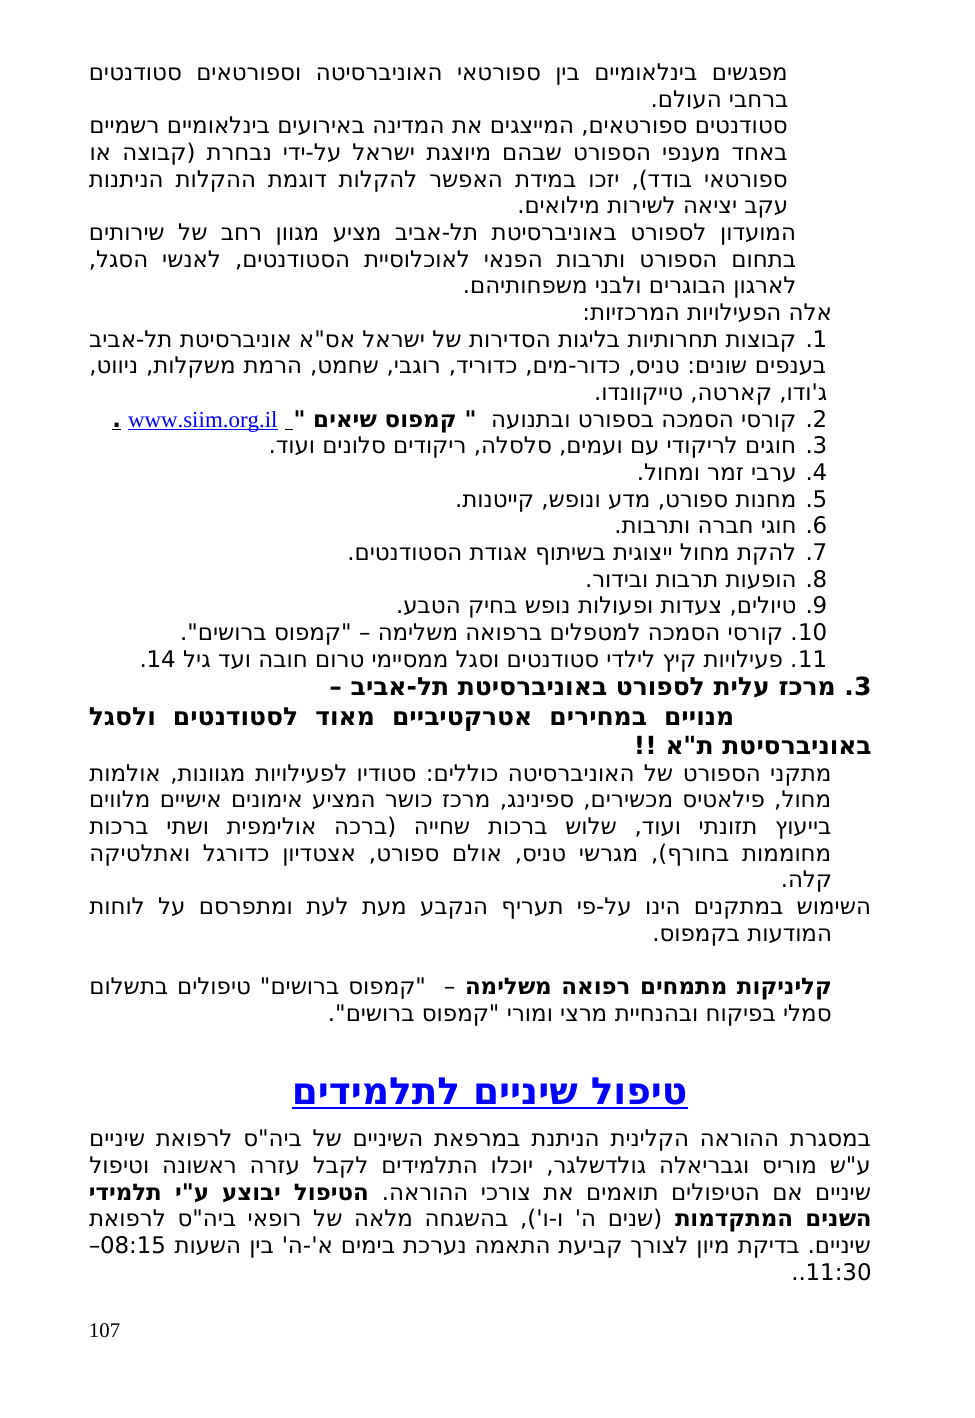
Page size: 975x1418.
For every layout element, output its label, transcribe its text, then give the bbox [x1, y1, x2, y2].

text 3. מרכז עלית לספורט באוניברסיטת תל-אביב – [166, 672, 872, 702]
text 8. הופעות תרבות ובידור. [89, 566, 827, 592]
text קליניקות מתמחים – "קמפוס ברושים" טיפולים בתשלום סמלי בפיקוח ובהנחיית מרצי ומורי "קמפוס ברושים". [89, 973, 832, 1026]
text 1. קבוצות תחרותיות בליגות הסדירות של ישראל אס"א אוניברסיטת תל-אביב בענפים שונים: טניס, כדור-מים, כדוריד, רוגבי, שחמט, הרמת משקלות, ניווט, ג'ודו, קארטה, טייקוונדו. [89, 326, 827, 406]
text 7. להקת מחול ייצוגית בשיתוף אגודת הסטודנטים. [89, 539, 827, 566]
text המועדון לספורט באוניברסיטת תל-אביב מציע מגוון רחב של שירותים בתחום הספורט ותרבות הפנאי לאוכלוסיית הסטודנטים, לאנשי הסגל, לארגון הבוגרים ולבני משפחותיהם. [89, 219, 797, 299]
text 4. ערבי זמר ומחול. [89, 459, 827, 486]
text 10. קורסי הסמכה למטפלים ב – "קמפוס ברושים". [89, 619, 827, 646]
text 11. פעילויות קיץ לילדי סטודנטים וסגל ממסיימי טרום חובה ועד גיל 14. [89, 646, 827, 672]
text 3. חוגים לריקודי עם ועמים, סלסלה, ריקודים סלונים ועוד. [89, 432, 827, 459]
text טיפול שיניים לתלמידים [107, 1069, 872, 1113]
text 6. חוגי חברה ותרבות. [89, 512, 827, 539]
text אלה הפעילויות המרכזיות: [89, 299, 872, 326]
text במסגרת ההוראה הקלינית הניתנת במרפאת השיניים של ביה"ס לרפואת שיניים ע"ש מוריס וגבריאלה גולדשלגר, יוכלו התלמידים לקבל עזרה ראשונה וטיפול שיניים אם הטיפולים תואמים את צורכי ההוראה. הטיפול יבוצע ע"י תלמידי השנים המתקדמות (שנים ה' ו-ו'), בהשגחה מלאה של רופאי ביה"ס לרפואת שיניים. בדיקת מיון לצורך קביעת התאמה נערכת בימים א'-ה' בין השעות 08:15–11:30.. [89, 1126, 872, 1286]
text השימוש במתקנים הינו על-פי תעריף הנקבע מעת לעת ומתפרסם על לוחות המודעות בקמפוס. [89, 893, 872, 947]
text 9. טיולים, צעדות ופעולות נופש בחיק הטבע. [89, 592, 827, 619]
text 5. מחנות ספורט, מדע ונופש, קייטנות. [89, 486, 827, 512]
text האוניברסיטה כוללים: סטודיו לפעילויות מגוונות, אולמות מחול, פילאטיס מכשירים, ספינינג, מרכז כושר המציע אימונים אישיים מלווים בייעוץ תזונתי ועוד, שלוש ברכות שחייה (ברכה אולימפית ושתי ברכות מחוממות בחורף), מגרשי טניס, אולם ספורט, אצטדיון כדורגל ואתלטיקה קלה. [89, 760, 872, 893]
text סטודנטים ספורטאים, המייצגים את המדינה באירועים בינלאומיים רשמיים באחד מענפי הספורט שבהם מיוצגת ישראל על-ידי נבחרת (קבוצה או ספורטאי בודד), יזכו במידת האפשר להקלות דוגמת ההקלות הניתנות עקב יציאה לשירות מילואים. [89, 112, 832, 219]
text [89, 59, 832, 112]
text 2. קורסי הסמכה בספורט ובתנועה " קמפוס שיאים " www.siim.org.il . [89, 406, 827, 432]
text מנויים במחירים אטרקטיביים מאוד לסטודנטים ולסגל באוניברסיטת ת"א !! [89, 702, 872, 760]
